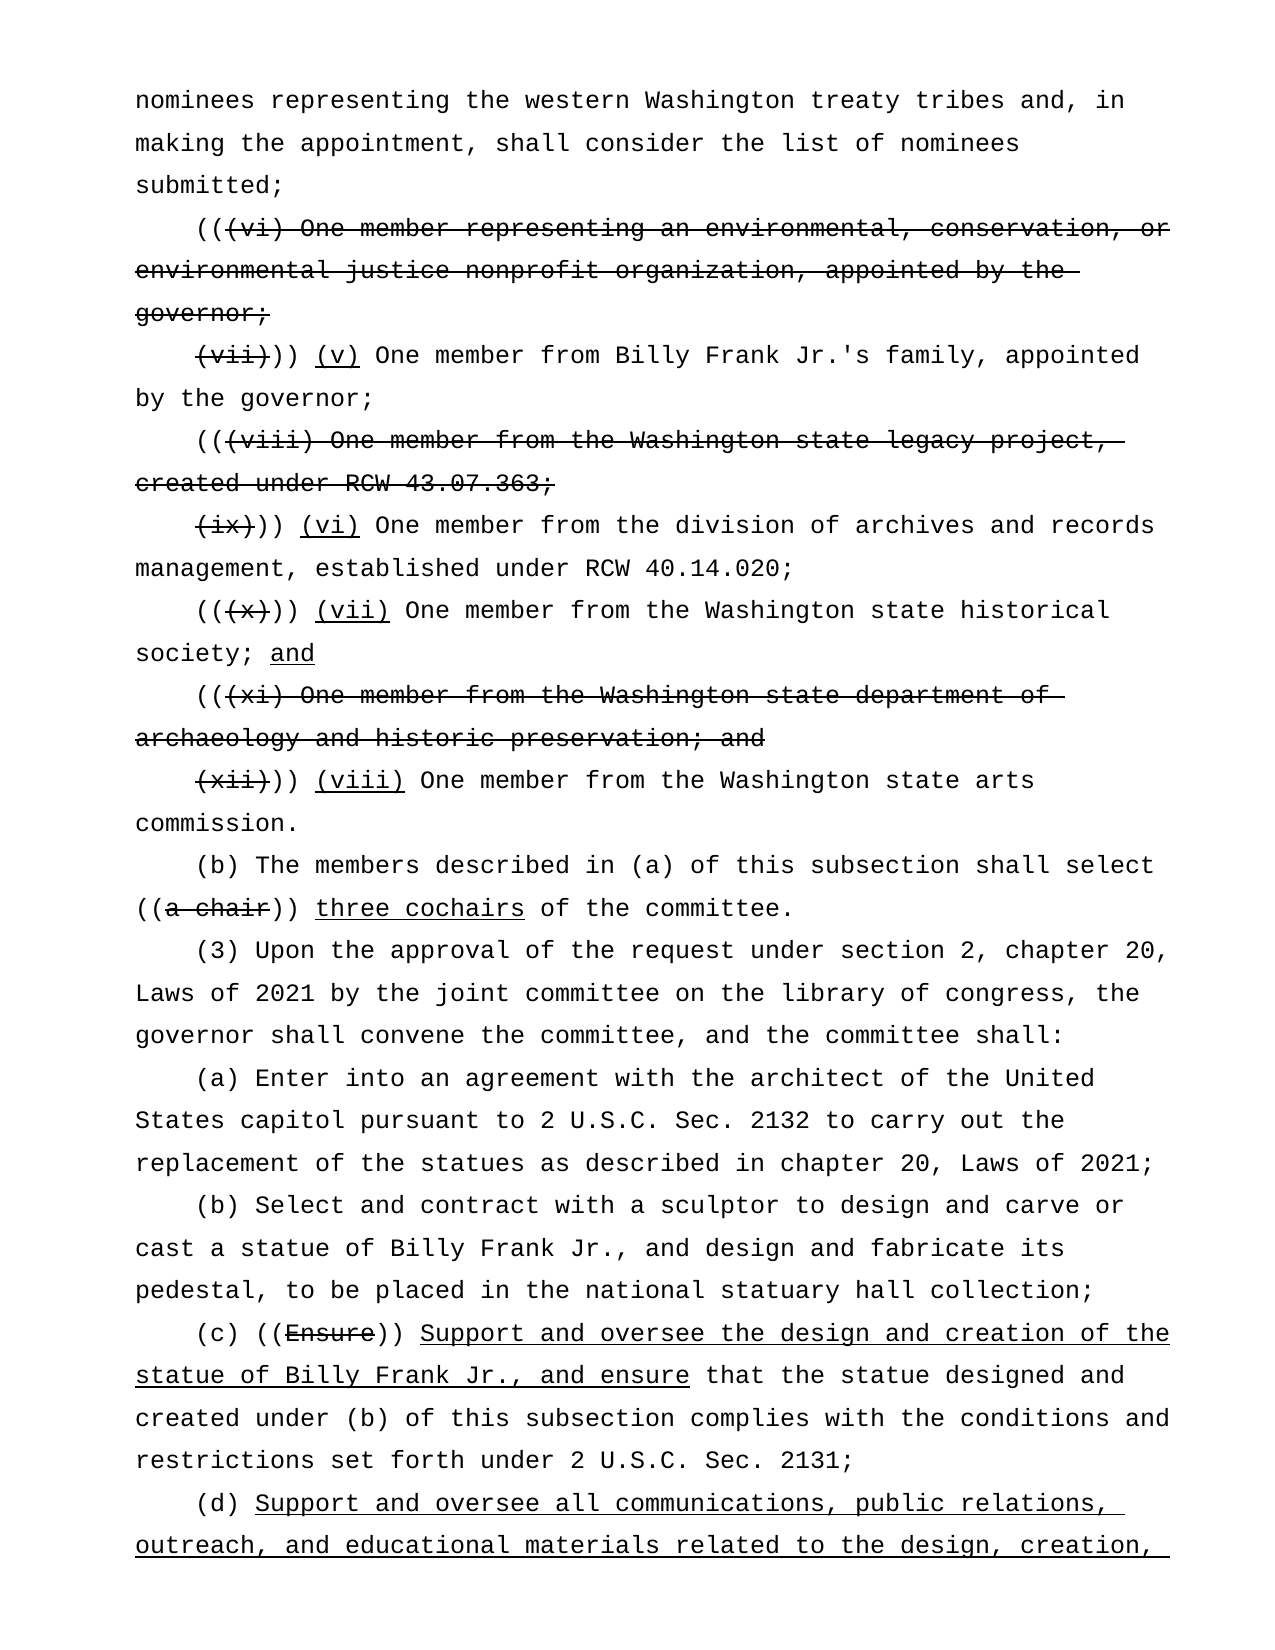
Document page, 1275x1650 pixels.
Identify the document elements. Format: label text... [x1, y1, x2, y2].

text (b) Select and contract with a sculptor to design and carve or cast a statue of Billy Frank Jr., and design and fabricate its pedestal, to be placed in the national statuary hall collection; [135, 1180, 1170, 1307]
text (vii))) (v) One member from Billy Frank Jr.'s family, appointed by the governor; [135, 330, 1170, 415]
text (((xi) One member from the Washington state department of archaeology and historic preservation; and [135, 670, 1170, 755]
text (ix))) (vi) One member from the division of archives and records management, established under RCW 40.14.020; [135, 500, 1170, 585]
text (a) Enter into an agreement with the architect of the United States capitol pursuant to 2 U.S.C. Sec. 2132 to carry out the replacement of the statues as described in chapter 20, Laws of 2021; [135, 1052, 1170, 1180]
text (3) Upon the approval of the request under section 2, chapter 20, Laws of 2021 by the joint committee on the library of congress, the governor shall convene the committee, and the committee shall: [135, 925, 1170, 1052]
text (((viii) One member from the Washington state legacy project, created under RCW 43.07.363; [135, 415, 1170, 500]
text (c) ((Ensure)) Support and oversee the design and creation of the statue of Billy Frank Jr., and ensure that the statue designed and created under (b) of this subsection complies with the conditions and restrictions set forth under 2 U.S.C. Sec. 2131; [135, 1307, 1170, 1477]
text (xii))) (viii) One member from the Washington state arts commission. [135, 755, 1170, 840]
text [135, 75, 1170, 202]
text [135, 1477, 1170, 1556]
text (b) The members described in (a) of this subsection shall select ((a chair)) three cochairs of the committee. [135, 840, 1170, 925]
text (((x))) (vii) One member from the Washington state historical society; and [135, 585, 1170, 670]
text (((vi) One member representing an environmental, conservation, or environmental justice nonprofit organization, appointed by the governor; [135, 202, 1170, 330]
